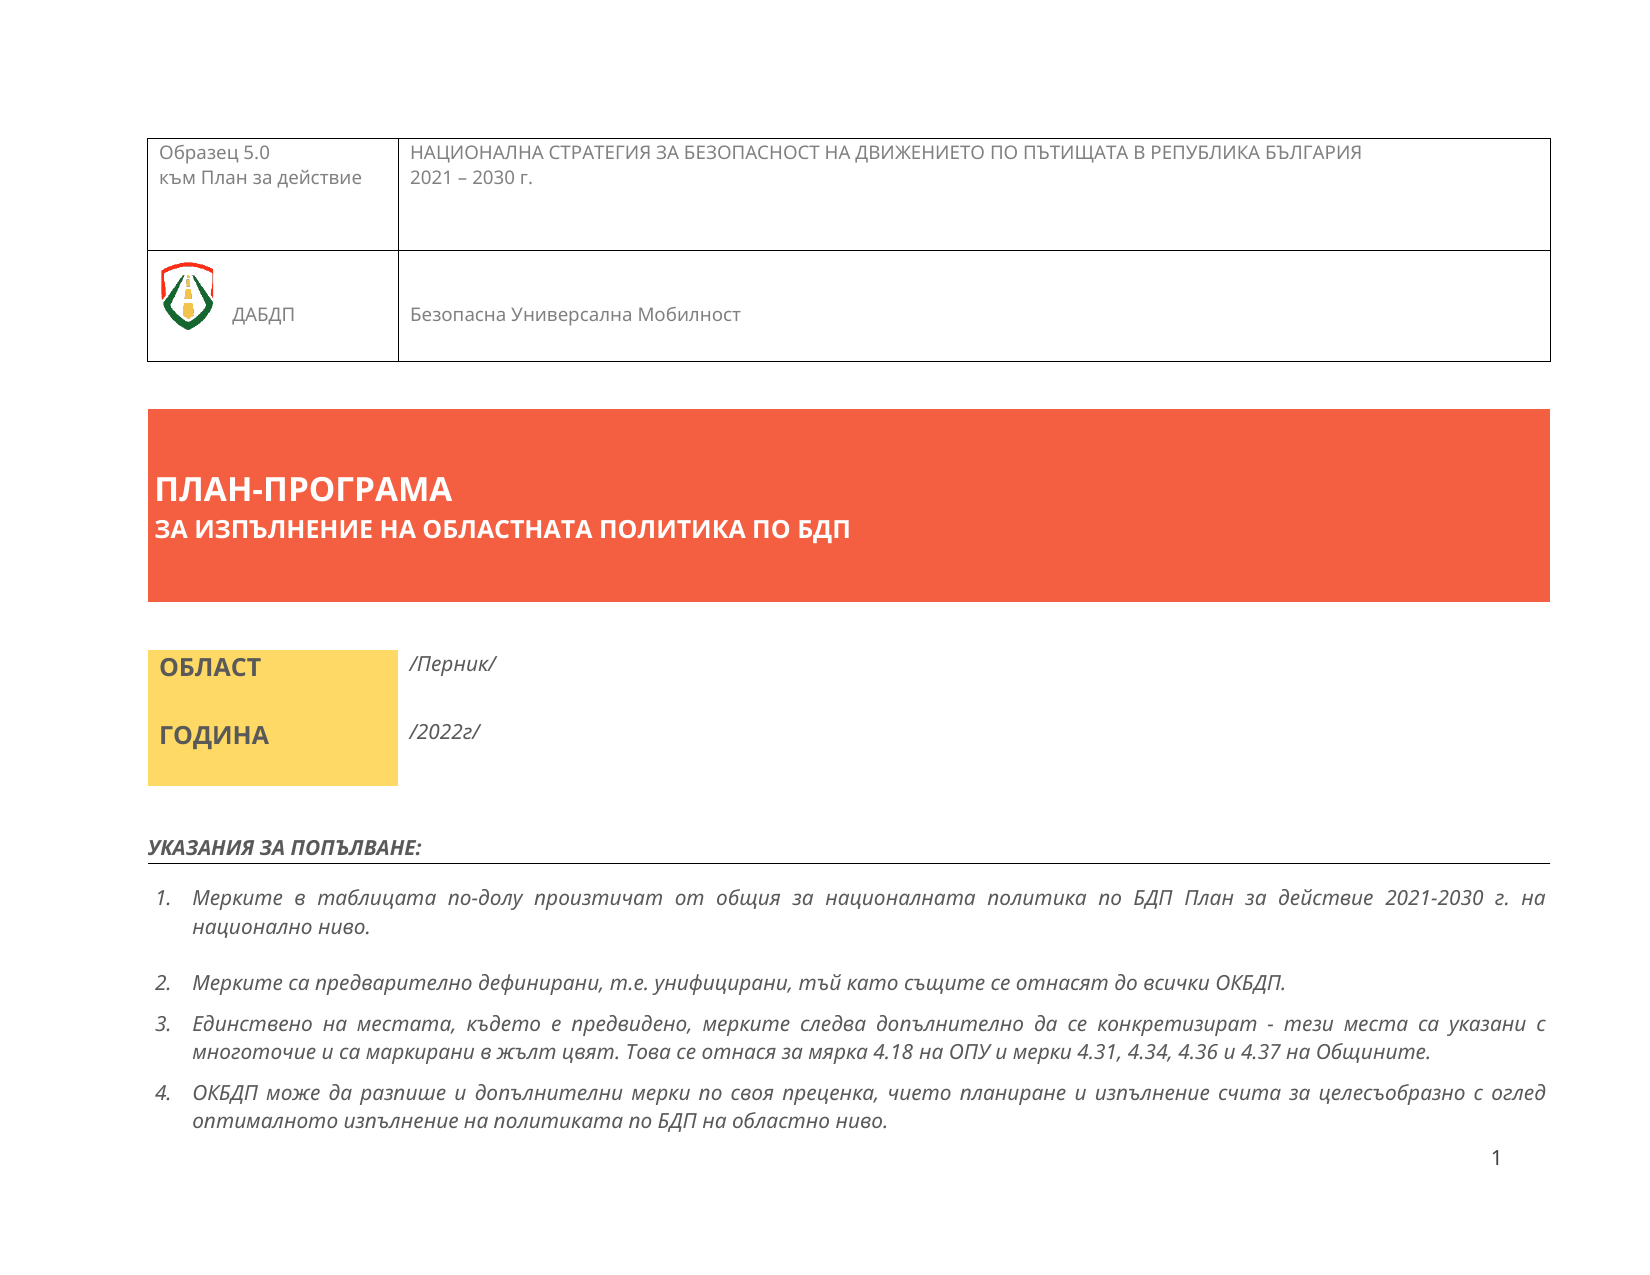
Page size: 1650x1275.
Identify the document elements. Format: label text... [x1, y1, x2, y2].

picture [159, 262, 213, 328]
table_header Образец 5.0 към План за действие [148, 139, 398, 249]
table_header /Перник/ [398, 650, 944, 718]
list Мерките в таблицата по-долу произтичат от общия за националната политика по БДП План за действие 2021-2030 г. на национално ниво. [155, 883, 1550, 940]
table_header НАЦИОНАЛНА СТРАТЕГИЯ ЗА БЕЗОПАСНОСТ НА ДВИЖЕНИЕТО ПО ПЪТИЩАТА В РЕПУБЛИКА БЪЛГАРИЯ 2021 – 2030 г. [399, 139, 1550, 249]
table_cell /2022г/ [398, 718, 944, 786]
list ОКБДП може да разпише и допълнителни мерки по своя преценка, чието планиране и изпълнение счита за целесъобразно с оглед оптималното изпълнение на политиката по БДП на областно ниво. [155, 1078, 1550, 1135]
text ПЛАН-ПРОГРАМА [148, 466, 1550, 512]
table_cell ДАБДП [148, 251, 398, 361]
list Единствено на местата, където е предвидено, мерките следва допълнително да се конкретизират - тези места са указани с многоточие и са маркирани в жълт цвят. Това се отнася за мярка 4.18 на ОПУ и мерки 4.31, 4.34, 4.36 и 4.37 на Общините. [155, 1009, 1550, 1066]
text УКАЗАНИЯ ЗА ПОПЪЛВАНЕ: [148, 833, 1550, 863]
table_cell ГОДИНА [148, 718, 398, 786]
text ЗА ИЗПЪЛНЕНИЕ НА ОБЛАСТНАТА ПОЛИТИКА ПО БДП [148, 512, 1550, 546]
table_header ОБЛАСТ [148, 650, 398, 718]
list Мерките са предварително дефинирани, т.е. унифицирани, тъй като същите се отнасят до всички ОКБДП. [155, 968, 1550, 997]
table_cell Безопасна Универсална Мобилност [399, 251, 1550, 361]
